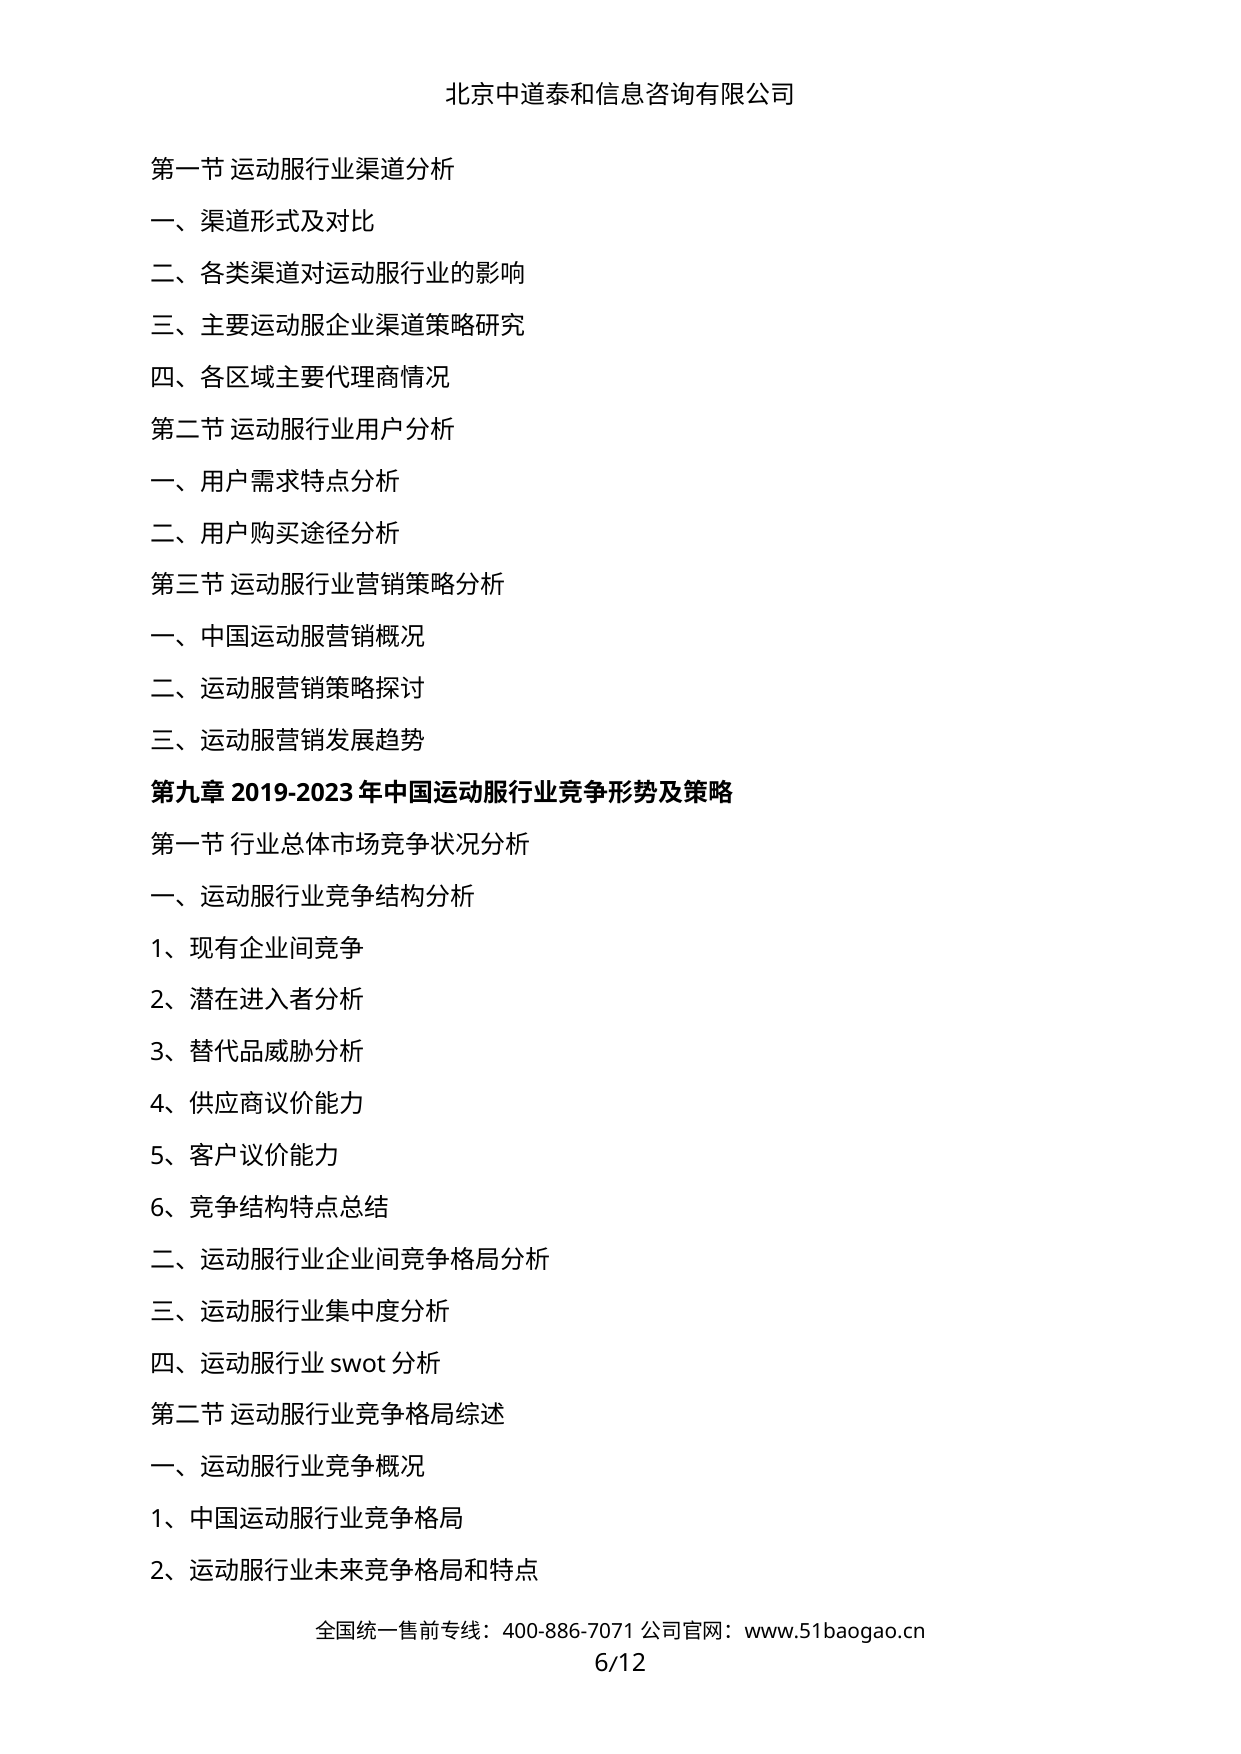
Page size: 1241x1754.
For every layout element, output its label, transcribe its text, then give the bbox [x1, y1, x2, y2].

text 三、运动服营销发展趋势 [150, 721, 1090, 757]
text 二、各类渠道对运动服行业的影响 [150, 254, 1090, 290]
text 3、替代品威胁分析 [150, 1032, 1090, 1068]
text 6、竞争结构特点总结 [150, 1187, 1090, 1224]
text 三、主要运动服企业渠道策略研究 [150, 306, 1090, 342]
text 2、运动服行业未来竞争格局和特点 [150, 1551, 1090, 1587]
text 一、运动服行业竞争结构分析 [150, 876, 1090, 912]
text 三、运动服行业集中度分析 [150, 1291, 1090, 1327]
text 1、中国运动服行业竞争格局 [150, 1499, 1090, 1535]
text 第二节 运动服行业竞争格局综述 [150, 1395, 1090, 1431]
text 二、运动服营销策略探讨 [150, 669, 1090, 705]
text 2、潜在进入者分析 [150, 980, 1090, 1016]
text 四、各区域主要代理商情况 [150, 357, 1090, 394]
text 5、客户议价能力 [150, 1136, 1090, 1172]
text 第二节 运动服行业用户分析 [150, 409, 1090, 446]
text 一、中国运动服营销概况 [150, 617, 1090, 653]
text 第一节 行业总体市场竞争状况分析 [150, 824, 1090, 861]
text 一、运动服行业竞争概况 [150, 1447, 1090, 1483]
text 一、用户需求特点分析 [150, 461, 1090, 497]
text 四、运动服行业swot分析 [150, 1343, 1090, 1379]
text 二、运动服行业企业间竞争格局分析 [150, 1239, 1090, 1276]
text 1、现有企业间竞争 [150, 928, 1090, 964]
text 第九章 2019-2023年中国运动服行业竞争形势及策略 [150, 772, 1090, 809]
text 一、渠道形式及对比 [150, 202, 1090, 238]
text 第三节 运动服行业营销策略分析 [150, 565, 1090, 601]
text 第一节 运动服行业渠道分析 [150, 150, 1090, 186]
text 二、用户购买途径分析 [150, 513, 1090, 549]
text 4、供应商议价能力 [150, 1084, 1090, 1120]
